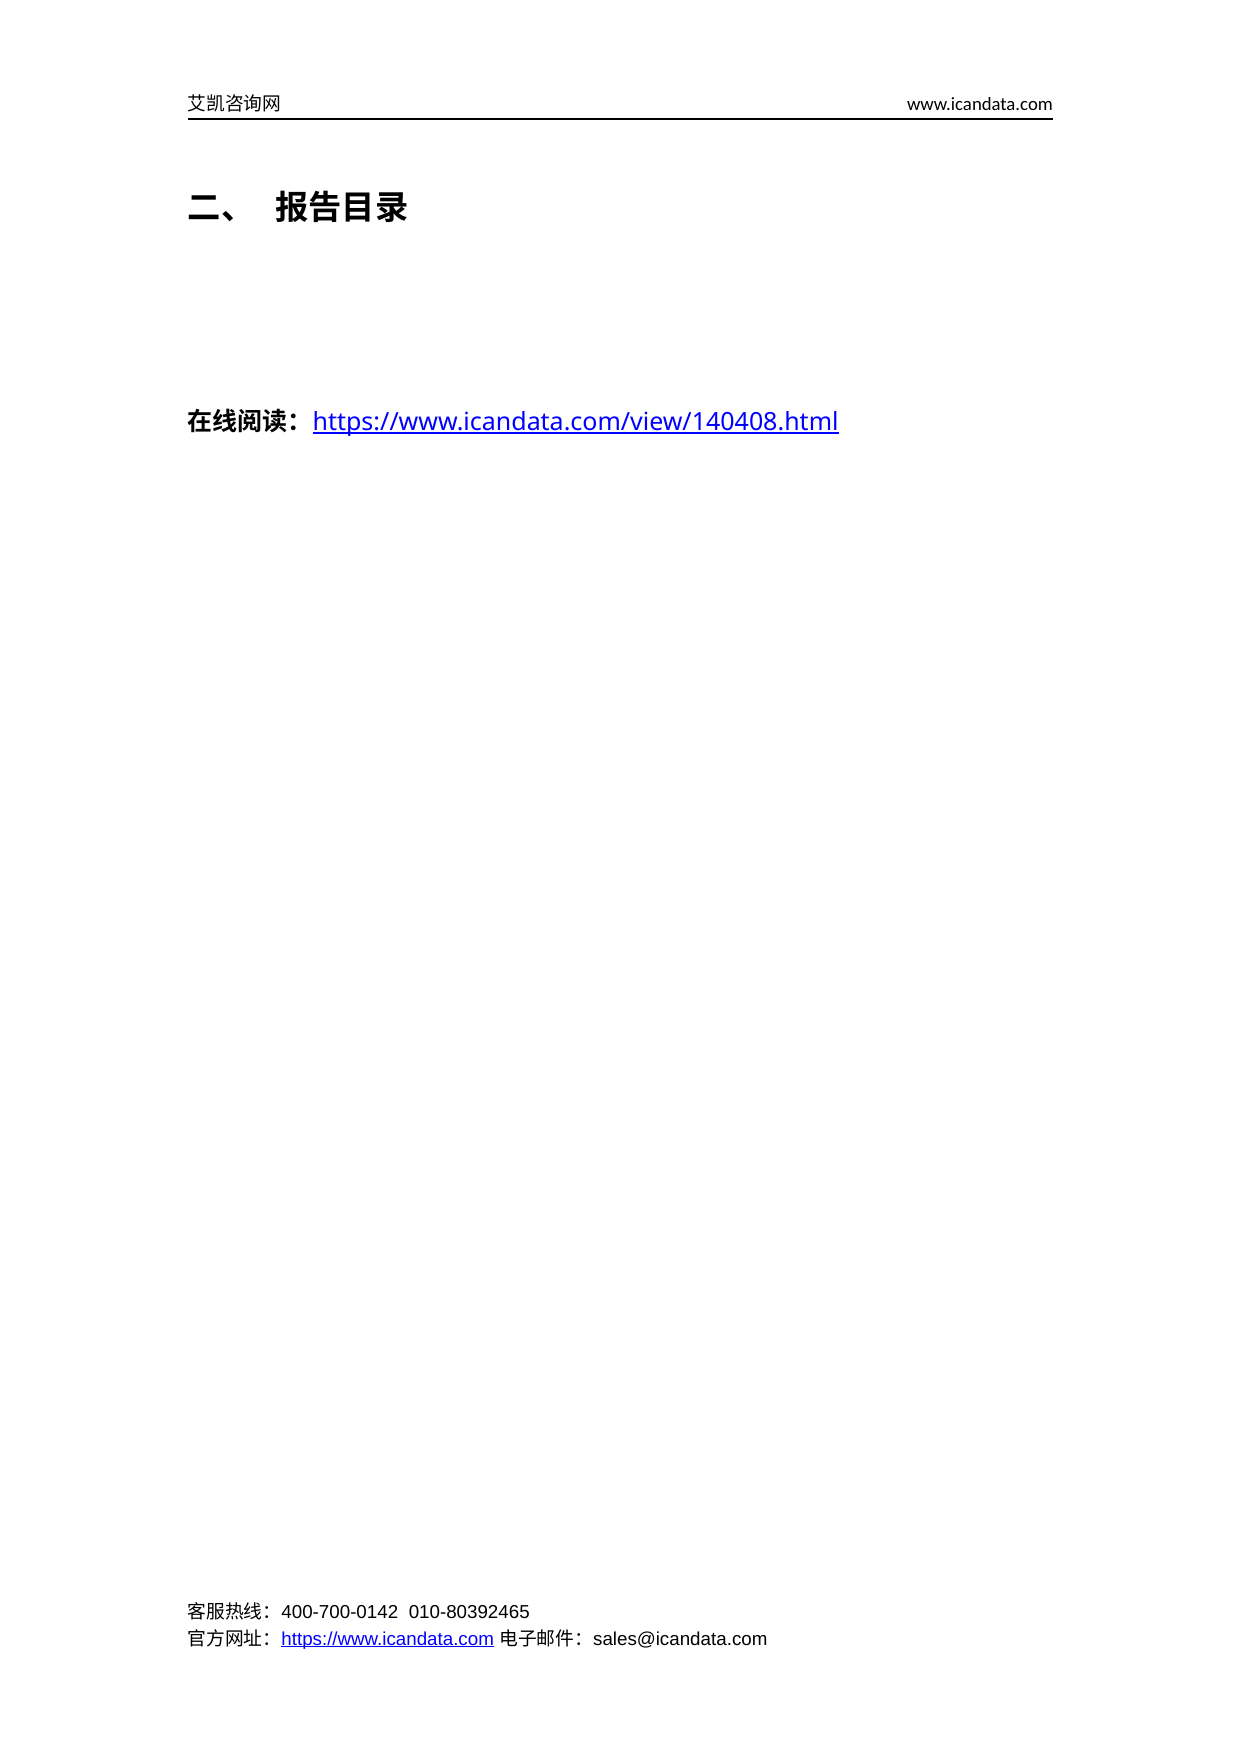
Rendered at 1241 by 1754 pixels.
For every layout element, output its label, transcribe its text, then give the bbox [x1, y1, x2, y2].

text 在线阅读：https://www.icandata.com/view/140408.html [187, 387, 1053, 452]
subtitle 报告目录 [187, 172, 1053, 237]
